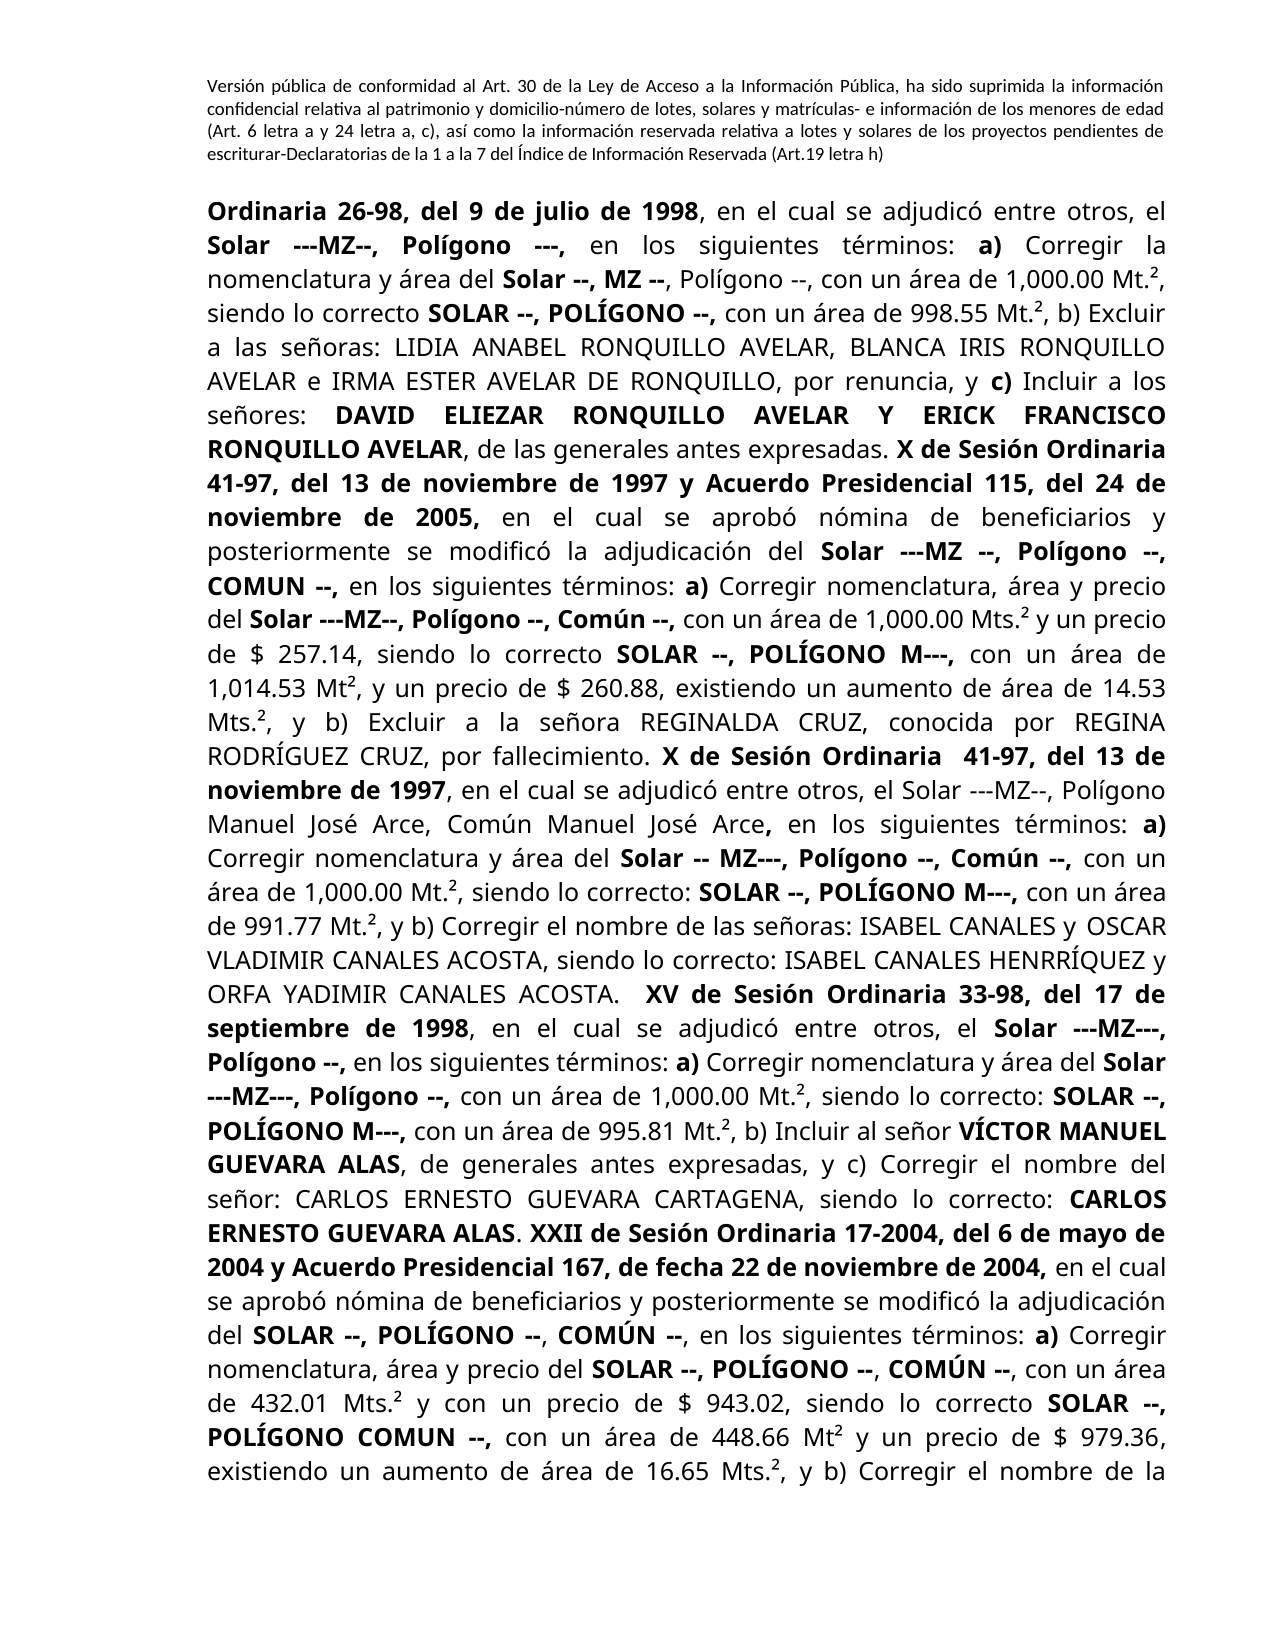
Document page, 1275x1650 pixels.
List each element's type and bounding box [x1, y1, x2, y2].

text [207, 193, 1167, 1488]
